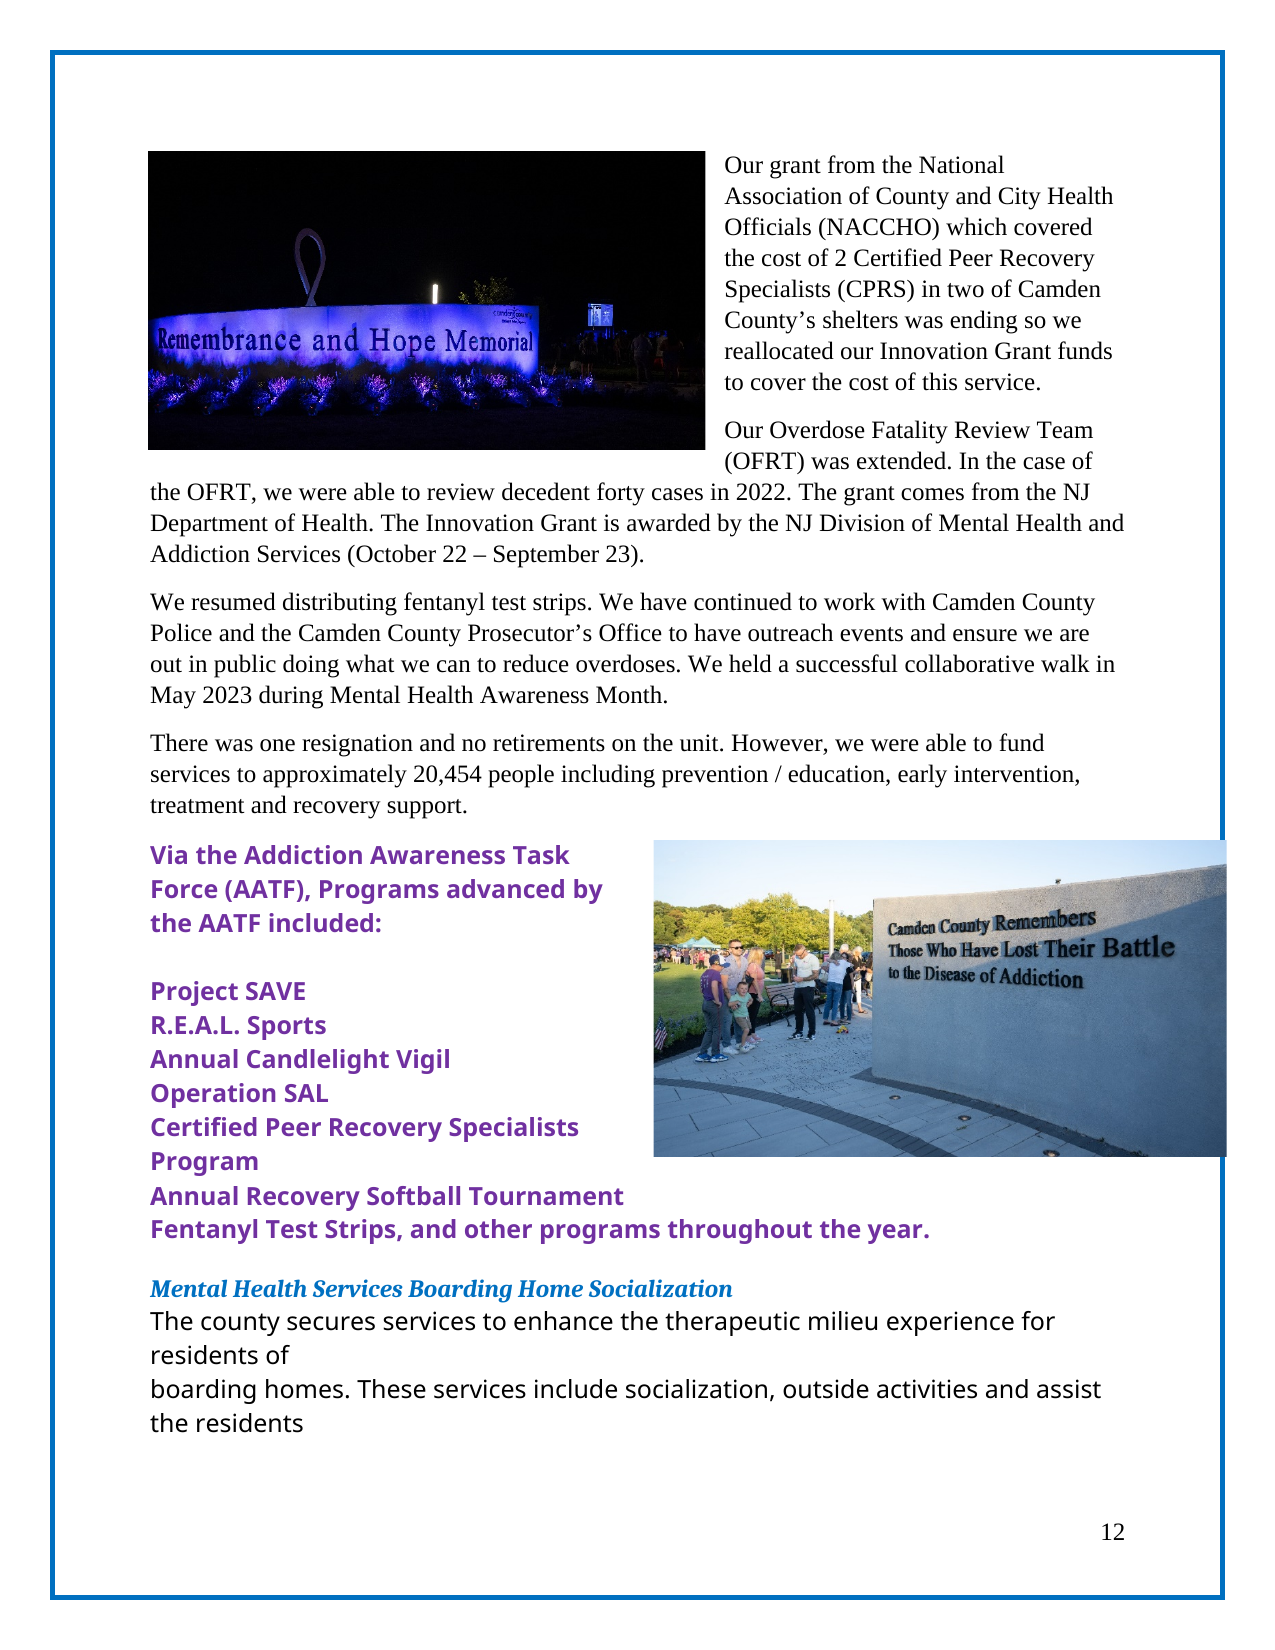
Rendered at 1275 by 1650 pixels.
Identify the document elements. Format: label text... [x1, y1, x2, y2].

text There was one resignation and no retirements on the unit. However, we were able to fund services to approximately 20,454 people including prevention / education, early intervention, treatment and recovery support. [150, 728, 1125, 818]
text Via the Addiction Awareness Task Force (AATF), Programs advanced by the AATF included: [150, 837, 1125, 940]
text Annual Recovery Softball Tournament [150, 1178, 1125, 1212]
text Certified Peer Recovery Specialists Program [150, 1110, 1125, 1178]
text Project SAVE [150, 974, 653, 1008]
text Fentanyl Test Strips, and other programs throughout the year. [150, 1212, 1125, 1246]
text Mental Health Services Boarding Home Socialization [150, 1275, 1125, 1304]
picture [148, 151, 706, 450]
text Annual Candlelight Vigil [150, 1042, 653, 1076]
text The county secures services to enhance the therapeutic milieu experience for residents of [150, 1304, 1125, 1372]
text boarding homes. These services include socialization, outside activities and assist the residents [150, 1372, 1125, 1440]
text R.E.A.L. Sports [150, 1008, 653, 1042]
picture [653, 840, 1227, 1157]
text Our Overdose Fatality Review Team (OFRT) was extended. In the case of the OFRT, we were able to review decedent forty cases in 2022. The grant comes from the NJ Department of Health. The Innovation Grant is awarded by the NJ Division of Mental Health and Addiction Services (October 22 – September 23). [150, 415, 1125, 568]
text We resumed distributing fentanyl test strips. We have continued to work with Camden County Police and the Camden County Prosecutor’s Office to have outreach events and ensure we are out in public doing what we can to reduce overdoses. We held a successful collaborative walk in May 2023 during Mental Health Awareness Month. [150, 587, 1125, 709]
text Operation SAL [150, 1076, 653, 1110]
